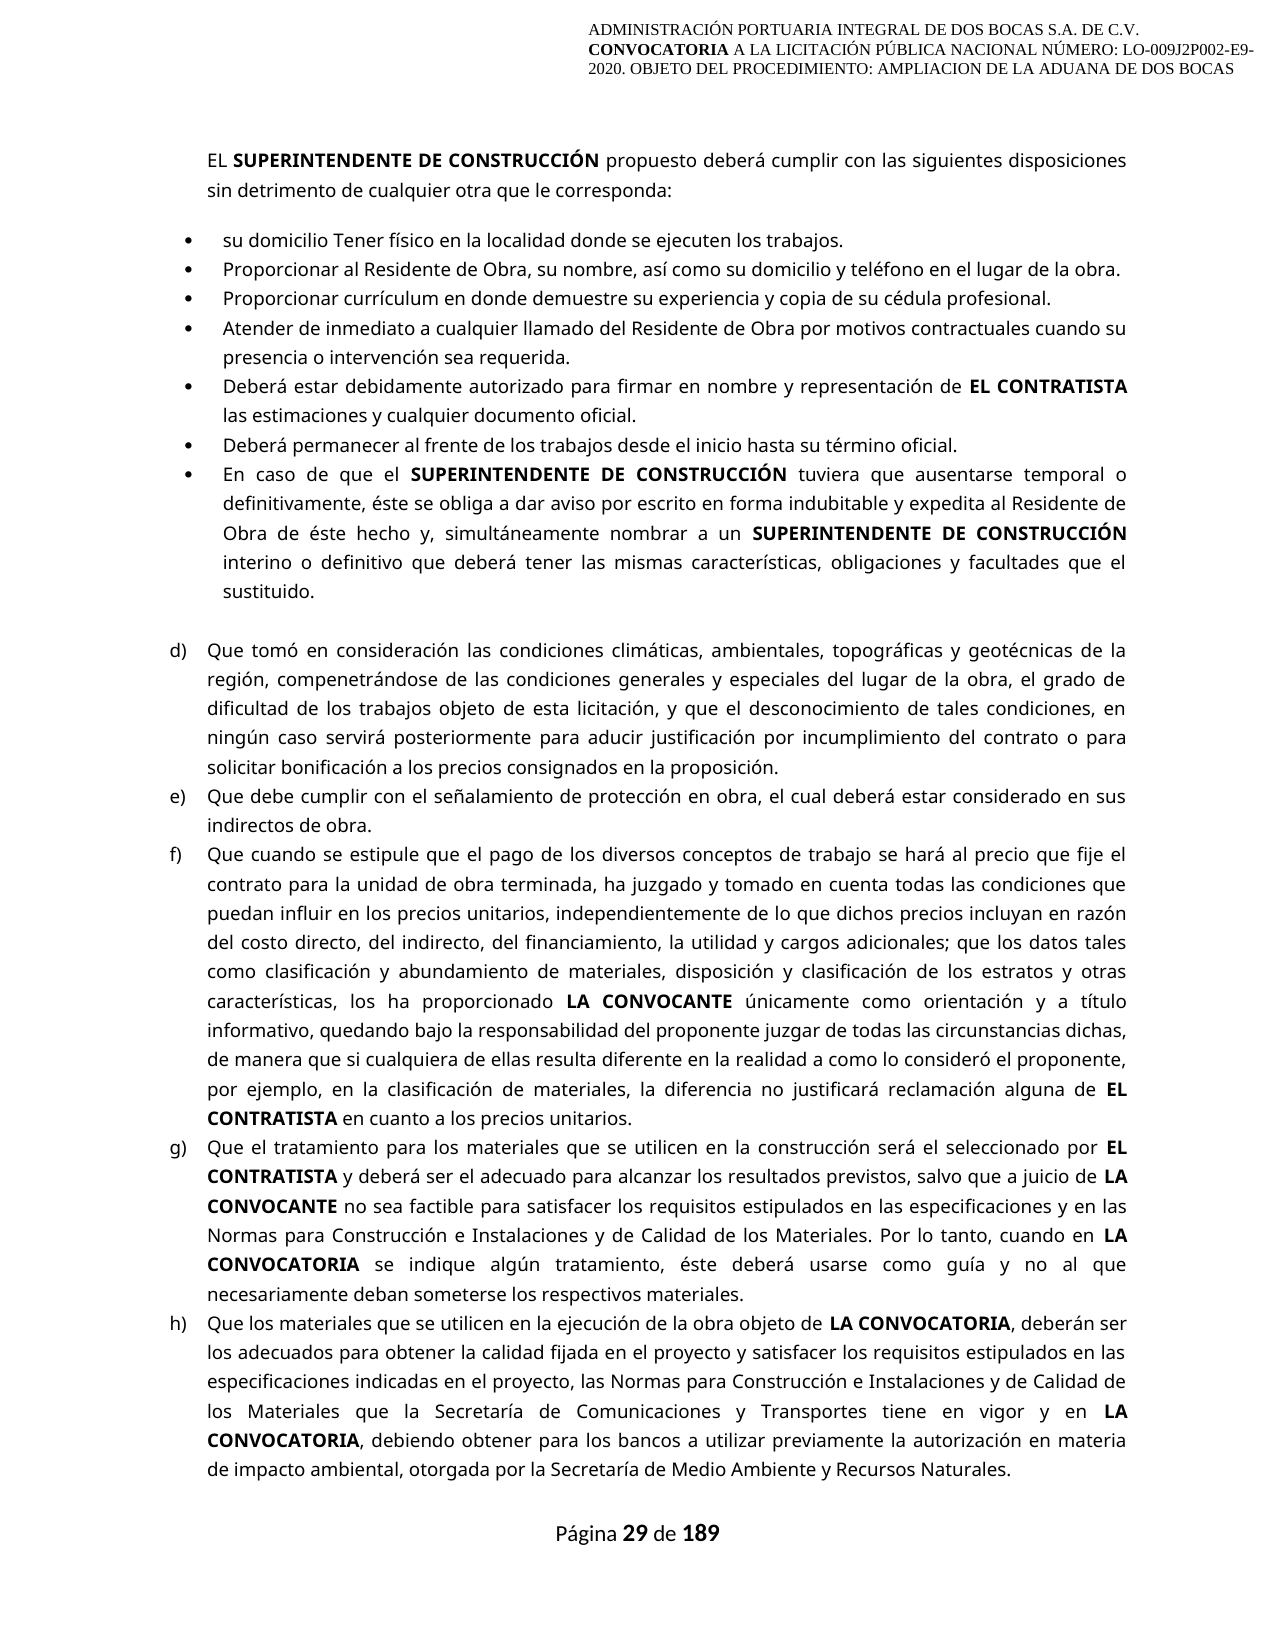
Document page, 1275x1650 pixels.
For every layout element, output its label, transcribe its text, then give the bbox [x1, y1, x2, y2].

list Que debe cumplir con el señalamiento de protección en obra, el cual deberá estar considerado en sus indirectos de obra. [169, 783, 1127, 838]
list Deberá permanecer al frente de los trabajos desde el inicio hasta su término oficial. [185, 432, 1127, 457]
list Que cuando se estipule que el pago de los diversos conceptos de trabajo se hará al precio que fije el contrato para la unidad de obra terminada, ha juzgado y tomado en cuenta todas las condiciones que puedan influir en los precios unitarios, independientemente de lo que dichos precios incluyan en razón del costo directo, del indirecto, del financiamiento, la utilidad y cargos adicionales; que los datos tales como clasificación y abundamiento de materiales, disposición y clasificación de los estratos y otras características, los ha proporcionado LA CONVOCANTE únicamente como orientación y a título informativo, quedando bajo la responsabilidad del proponente juzgar de todas las circunstancias dichas, de manera que si cualquiera de ellas resulta diferente en la realidad a como lo consideró el proponente, por ejemplo, en la clasificación de materiales, la diferencia no justificará reclamación alguna de EL CONTRATISTA en cuanto a los precios unitarios. [169, 842, 1127, 1131]
list su domicilio Tener físico en la localidad donde se ejecuten los trabajos. [185, 227, 1127, 253]
list Que el tratamiento para los materiales que se utilicen en la construcción será el seleccionado por EL CONTRATISTA y deberá ser el adecuado para alcanzar los resultados previstos, salvo que a juicio de LA CONVOCANTE no sea factible para satisfacer los requisitos estipulados en las especificaciones y en las Normas para Construcción e Instalaciones y de Calidad de los Materiales. Por lo tanto, cuando en LA CONVOCATORIA se indique algún tratamiento, éste deberá usarse como guía y no al que necesariamente deban someterse los respectivos materiales. [169, 1134, 1127, 1306]
list En caso de que el SUPERINTENDENTE DE CONSTRUCCIÓN tuviera que ausentarse temporal o definitivamente, éste se obliga a dar aviso por escrito en forma indubitable y expedita al Residente de Obra de éste hecho y, simultáneamente nombrar a un SUPERINTENDENTE DE CONSTRUCCIÓN interino o definitivo que deberá tener las mismas características, obligaciones y facultades que el sustituido. [185, 461, 1127, 604]
list Que los materiales que se utilicen en la ejecución de la obra objeto de LA CONVOCATORIA, deberán ser los adecuados para obtener la calidad fijada en el proyecto y satisfacer los requisitos estipulados en las especificaciones indicadas en el proyecto, las Normas para Construcción e Instalaciones y de Calidad de los Materiales que la Secretaría de Comunicaciones y Transportes tiene en vigor y en LA CONVOCATORIA, debiendo obtener para los bancos a utilizar previamente la autorización en materia de impacto ambiental, otorgada por la Secretaría de Medio Ambiente y Recursos Naturales. [169, 1310, 1127, 1482]
list Deberá estar debidamente autorizado para firmar en nombre y representación de EL CONTRATISTA las estimaciones y cualquier documento oficial. [185, 373, 1127, 428]
list Proporcionar currículum en donde demuestre su experiencia y copia de su cédula profesional. [185, 286, 1127, 311]
list Proporcionar al Residente de Obra, su nombre, así como su domicilio y teléfono en el lugar de la obra. [185, 256, 1127, 282]
text EL SUPERINTENDENTE DE CONSTRUCCIÓN propuesto deberá cumplir con las siguientes disposiciones sin detrimento de cualquier otra que le corresponda: [207, 148, 1127, 202]
list Atender de inmediato a cualquier llamado del Residente de Obra por motivos contractuales cuando su presencia o intervención sea requerida. [185, 315, 1127, 370]
list Que tomó en consideración las condiciones climáticas, ambientales, topográficas y geotécnicas de la región, compenetrándose de las condiciones generales y especiales del lugar de la obra, el grado de dificultad de los trabajos objeto de esta licitación, y que el desconocimiento de tales condiciones, en ningún caso servirá posteriormente para aducir justificación por incumplimiento del contrato o para solicitar bonificación a los precios consignados en la proposición. [169, 637, 1127, 779]
